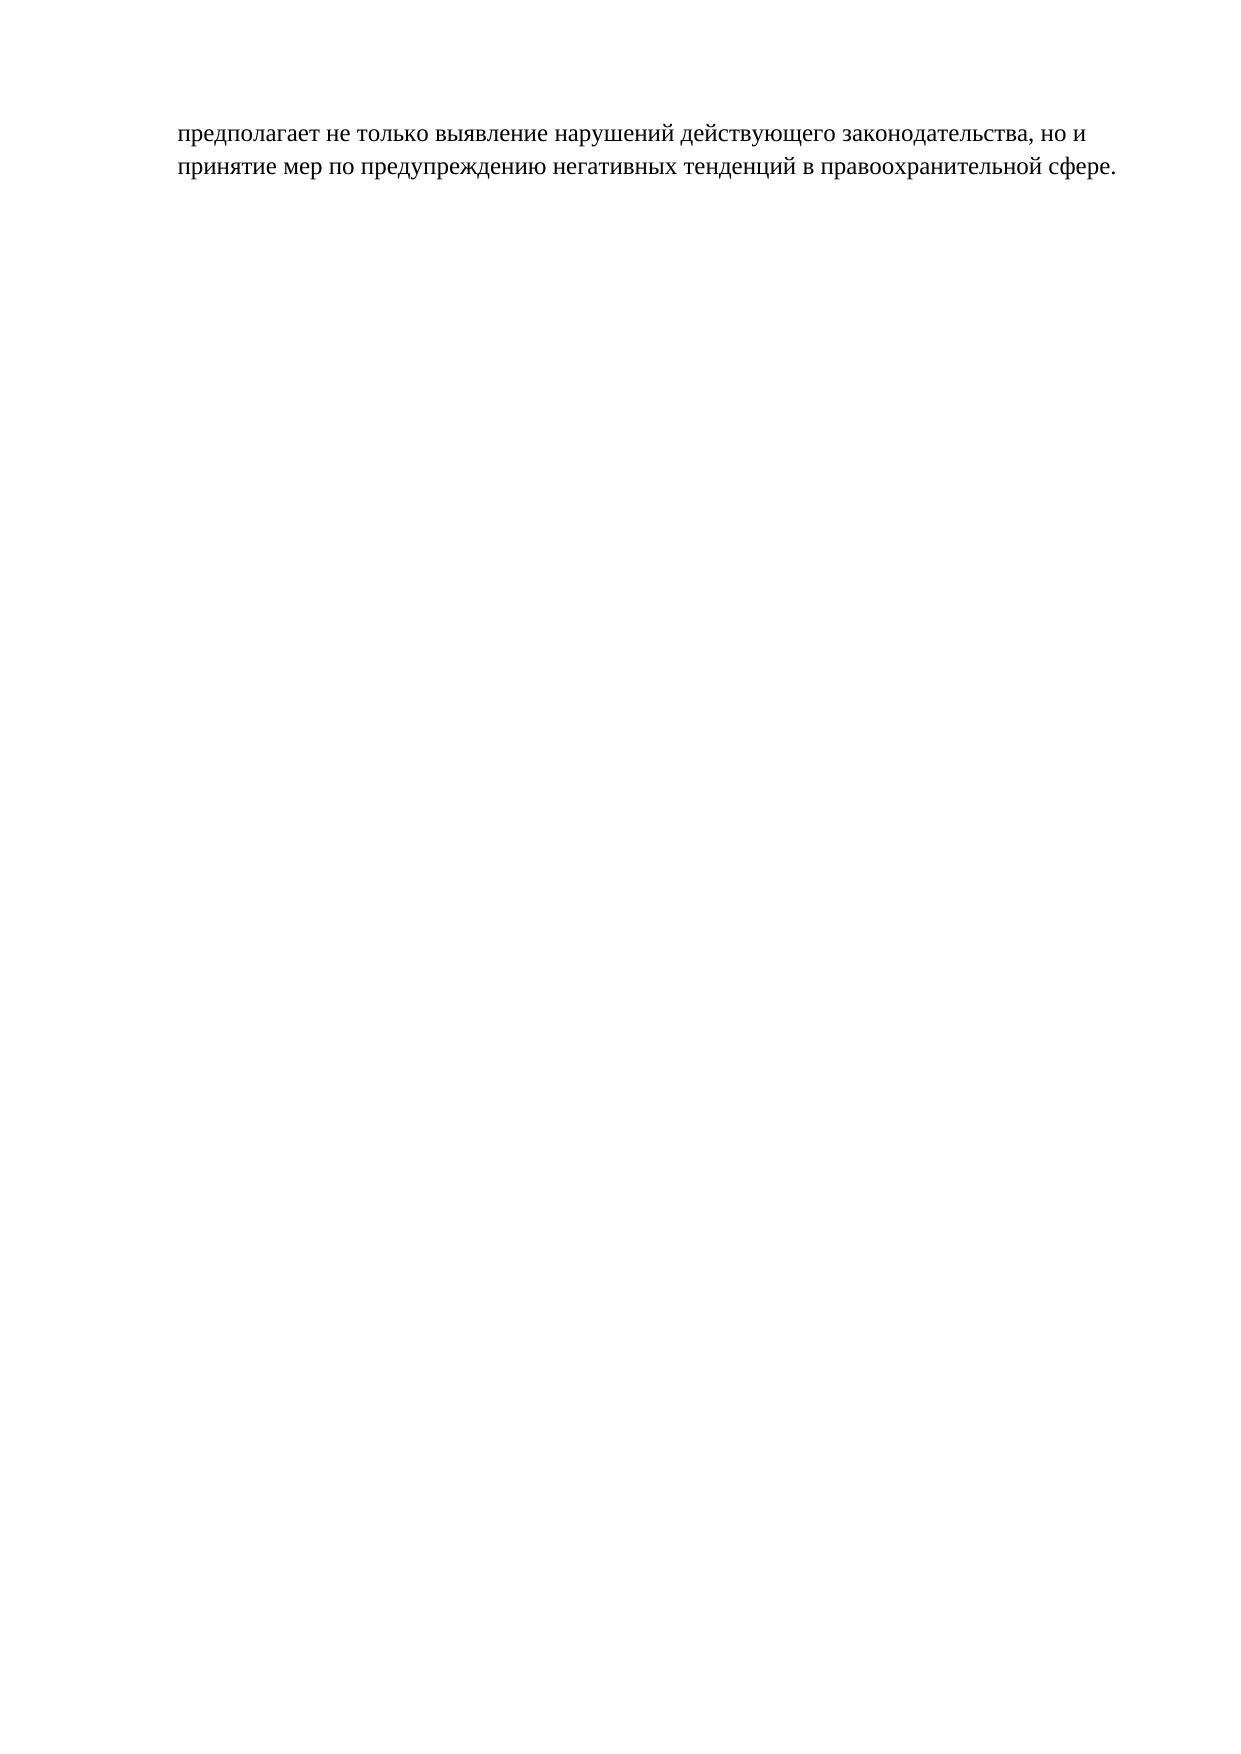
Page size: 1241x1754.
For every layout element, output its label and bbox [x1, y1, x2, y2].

text [177, 118, 1152, 180]
